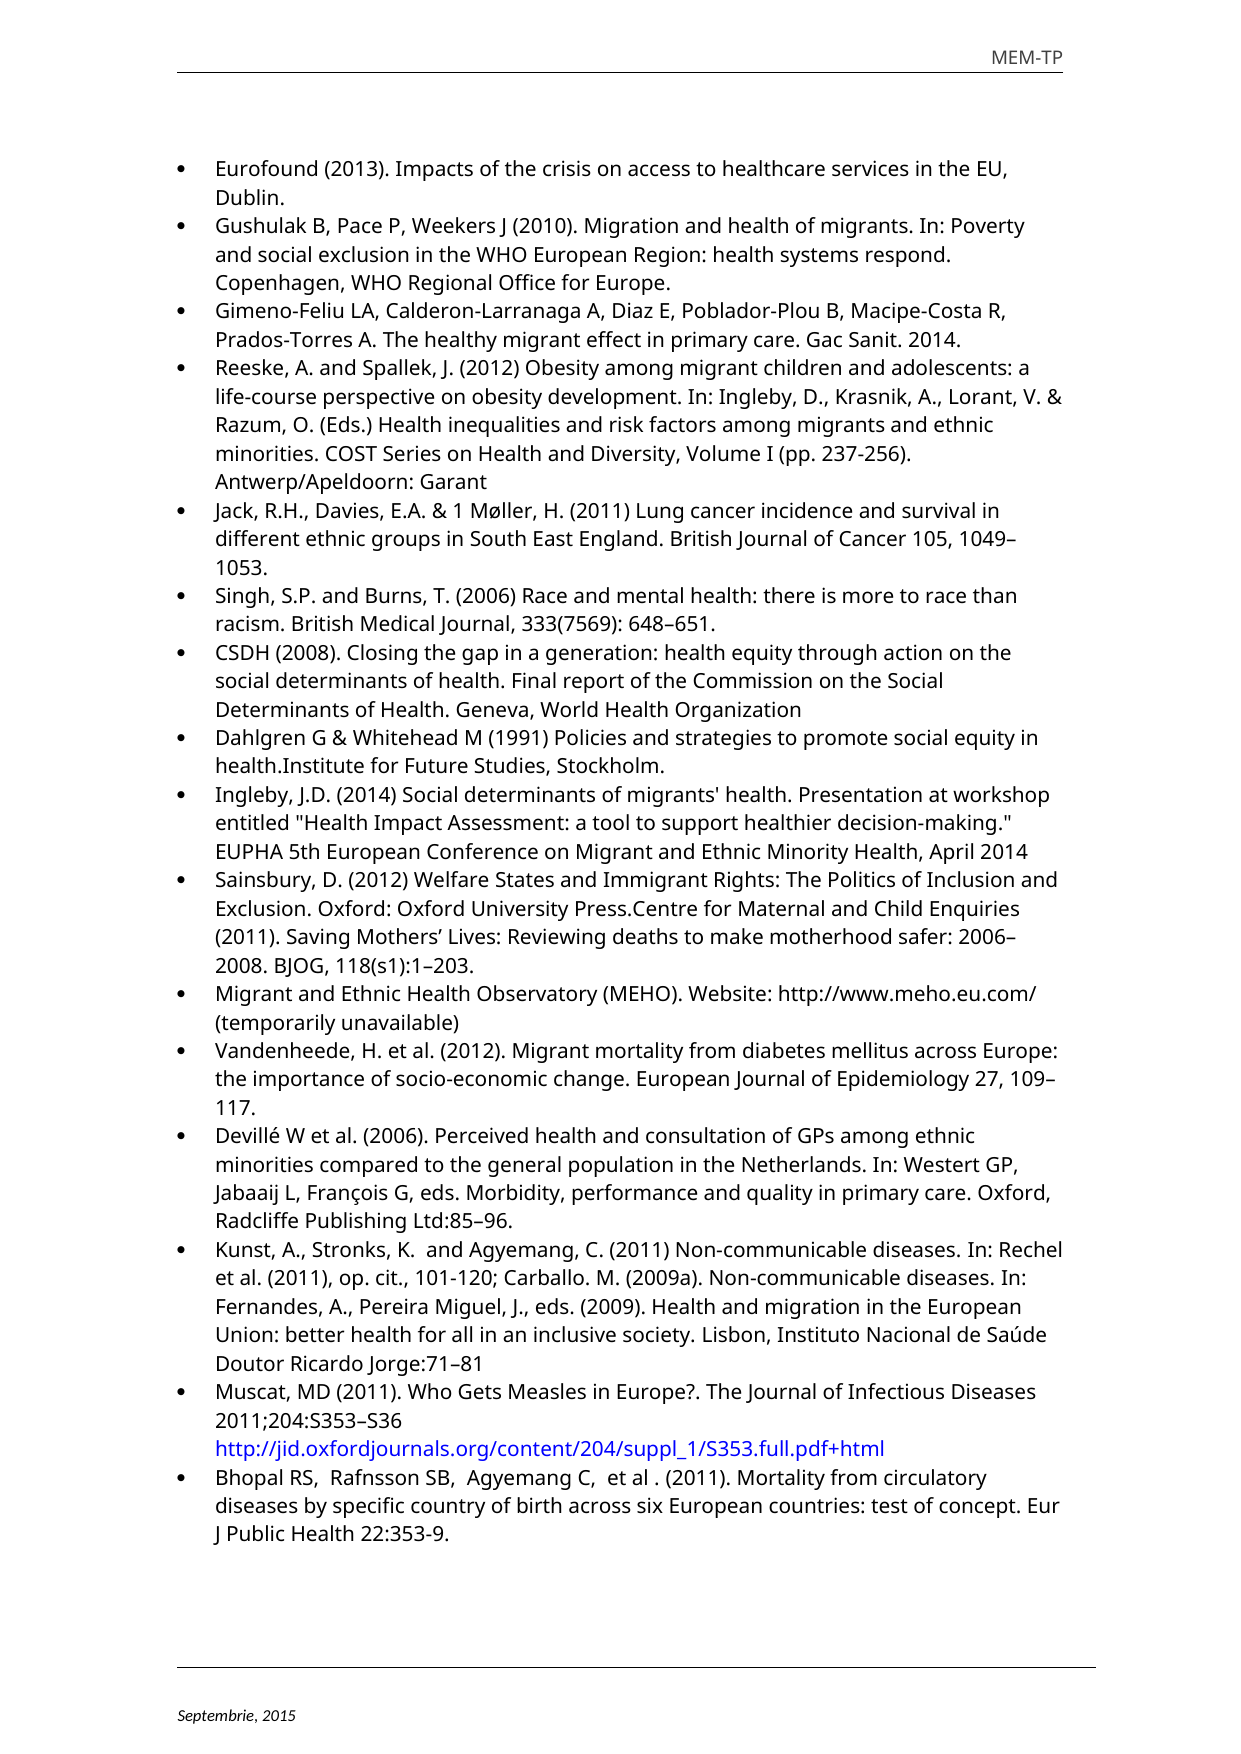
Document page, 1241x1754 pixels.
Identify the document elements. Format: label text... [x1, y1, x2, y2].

list Vandenheede, H. et al. (2012). Migrant mortality from diabetes mellitus across Europe: the importance of socio-economic change. European Journal of Epidemiology 27, 109–117. [177, 1036, 1063, 1121]
list Gimeno-Feliu LA, Calderon-Larranaga A, Diaz E, Poblador-Plou B, Macipe-Costa R, Prados-Torres A. The healthy migrant effect in primary care. Gac Sanit. 2014. [177, 297, 1063, 353]
list Ingleby, J.D. (2014) Social determinants of migrants' health. Presentation at workshop entitled "Health Impact Assessment: a tool to support healthier decision-making." EUPHA 5th European Conference on Migrant and Ethnic Minority Health, April 2014 [177, 780, 1063, 865]
list Singh, S.P. and Burns, T. (2006) Race and mental health: there is more to race than racism. British Medical Journal, 333(7569): 648–651. [177, 581, 1063, 638]
list Muscat, MD (2011). Who Gets Measles in Europe?. The Journal of Infectious Diseases 2011;204:S353–S36 http://jid.oxfordjournals.org/content/204/suppl_1/S353.full.pdf+html [177, 1377, 1063, 1463]
list Devillé W et al. (2006). Perceived health and consultation of GPs among ethnic minorities compared to the general population in the Netherlands. In: Westert GP, Jabaaij L, François G, eds. Morbidity, performance and quality in primary care. Oxford, Radcliffe Publishing Ltd:85–96. [177, 1121, 1063, 1235]
list Gushulak B, Pace P, Weekers J (2010). Migration and health of migrants. In: Poverty and social exclusion in the WHO European Region: health systems respond. Copenhagen, WHO Regional Office for Europe. [177, 211, 1063, 297]
list Reeske, A. and Spallek, J. (2012) Obesity among migrant children and adolescents: a life-course perspective on obesity development. In: Ingleby, D., Krasnik, A., Lorant, V. & Razum, O. (Eds.) Health inequalities and risk factors among migrants and ethnic minorities. COST Series on Health and Diversity, Volume I (pp. 237-256). Antwerp/Apeldoorn: Garant [177, 353, 1063, 496]
list Bhopal RS, Rafnsson SB, Agyemang C, et al . (2011). Mortality from circulatory diseases by specific country of birth across six European countries: test of concept. Eur J Public Health 22:353-9. [177, 1463, 1063, 1548]
list Jack, R.H., Davies, E.A. & 1 Møller, H. (2011) Lung cancer incidence and survival in different ethnic groups in South East England. British Journal of Cancer 105, 1049–1053. [177, 496, 1063, 581]
list Eurofound (2013). Impacts of the crisis on access to healthcare services in the EU, Dublin. [177, 154, 1063, 211]
list Migrant and Ethnic Health Observatory (MEHO). Website: http://www.meho.eu.com/ (temporarily unavailable) [177, 979, 1063, 1036]
list Dahlgren G & Whitehead M (1991) Policies and strategies to promote social equity in health.Institute for Future Studies, Stockholm. [177, 723, 1063, 780]
list CSDH (2008). Closing the gap in a generation: health equity through action on the social determinants of health. Final report of the Commission on the Social Determinants of Health. Geneva, World Health Organization [177, 638, 1063, 723]
list Sainsbury, D. (2012) Welfare States and Immigrant Rights: The Politics of Inclusion and Exclusion. Oxford: Oxford University Press.Centre for Maternal and Child Enquiries (2011). Saving Mothers’ Lives: Reviewing deaths to make motherhood safer: 2006–2008. BJOG, 118(s1):1–203. [177, 865, 1063, 979]
list Kunst, A., Stronks, K. and Agyemang, C. (2011) Non-communicable diseases. In: Rechel et al. (2011), op. cit., 101-120; Carballo. M. (2009a). Non-communicable diseases. In: Fernandes, A., Pereira Miguel, J., eds. (2009). Health and migration in the European Union: better health for all in an inclusive society. Lisbon, Instituto Nacional de Saúde Doutor Ricardo Jorge:71–81 [177, 1235, 1063, 1377]
